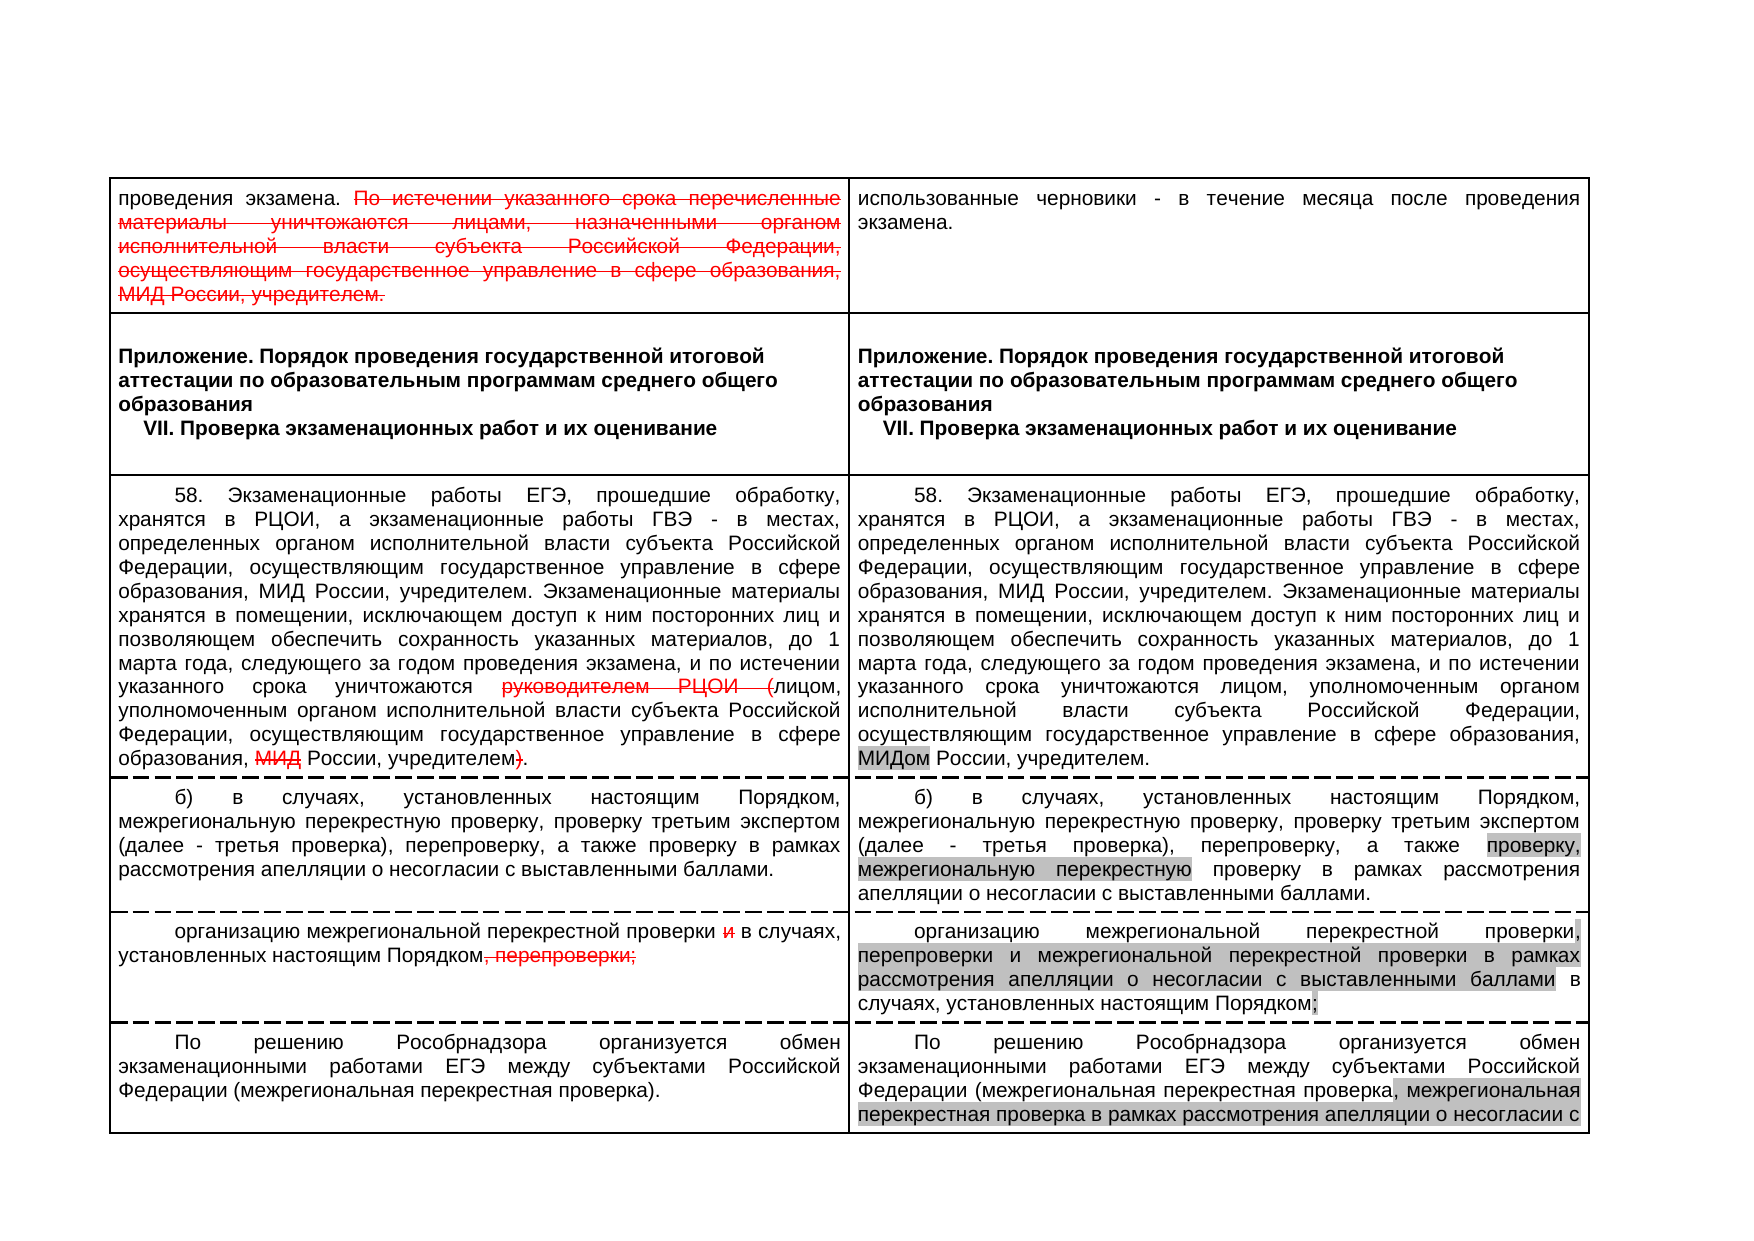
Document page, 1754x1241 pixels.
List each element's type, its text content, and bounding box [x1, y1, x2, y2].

table_cell б) в случаях, установленных настоящим Порядком, межрегиональную перекрестную проверку, проверку третьим экспертом (далее - третья проверка), перепроверку, а также проверку, межрегиональную перекрестную проверку в рамках рассмотрения апелляции о несогласии с выставленными баллами. [850, 776, 1588, 911]
table_cell 58. Экзаменационные работы ЕГЭ, прошедшие обработку, хранятся в РЦОИ, а экзаменационные работы ГВЭ - в местах, определенных органом исполнительной власти субъекта Российской Федерации, осуществляющим государственное управление в сфере образования, МИД России, учредителем. Экзаменационные материалы хранятся в помещении, исключающем доступ к ним посторонних лиц и позволяющем обеспечить сохранность указанных материалов, до 1 марта года, следующего за годом проведения экзамена, и по истечении указанного срока уничтожаются лицом, уполномоченным органом исполнительной власти субъекта Российской Федерации, осуществляющим государственное управление в сфере образования, МИДом России, учредителем. [850, 476, 1588, 776]
table_cell 58. Экзаменационные работы ЕГЭ, прошедшие обработку, хранятся в РЦОИ, а экзаменационные работы ГВЭ - в местах, определенных органом исполнительной власти субъекта Российской Федерации, осуществляющим государственное управление в сфере образования, МИД России, учредителем. Экзаменационные материалы хранятся в помещении, исключающем доступ к ним посторонних лиц и позволяющем обеспечить сохранность указанных материалов, до 1 марта года, следующего за годом проведения экзамена, и по истечении указанного срока уничтожаются руководителем РЦОИ (лицом, уполномоченным органом исполнительной власти субъекта Российской Федерации, осуществляющим государственное управление в сфере образования, МИД России, учредителем). [111, 476, 848, 776]
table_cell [111, 179, 848, 312]
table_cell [850, 1021, 1588, 1132]
table_cell организацию межрегиональной перекрестной проверки, перепроверки и межрегиональной перекрестной проверки в рамках рассмотрения апелляции о несогласии с выставленными баллами в случаях, установленных настоящим Порядком; [850, 911, 1588, 1021]
table_cell организацию межрегиональной перекрестной проверки и в случаях, установленных настоящим Порядком, перепроверки; [111, 911, 848, 1021]
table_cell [850, 179, 1588, 312]
table_cell Приложение. Порядок проведения государственной итоговой аттестации по образовательным программам среднего общего образования VII. Проверка экзаменационных работ и их оценивание [111, 314, 848, 474]
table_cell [111, 1021, 848, 1132]
table_cell б) в случаях, установленных настоящим Порядком, межрегиональную перекрестную проверку, проверку третьим экспертом (далее - третья проверка), перепроверку, а также проверку в рамках рассмотрения апелляции о несогласии с выставленными баллами. [111, 776, 848, 911]
table_cell Приложение. Порядок проведения государственной итоговой аттестации по образовательным программам среднего общего образования VII. Проверка экзаменационных работ и их оценивание [850, 314, 1588, 474]
